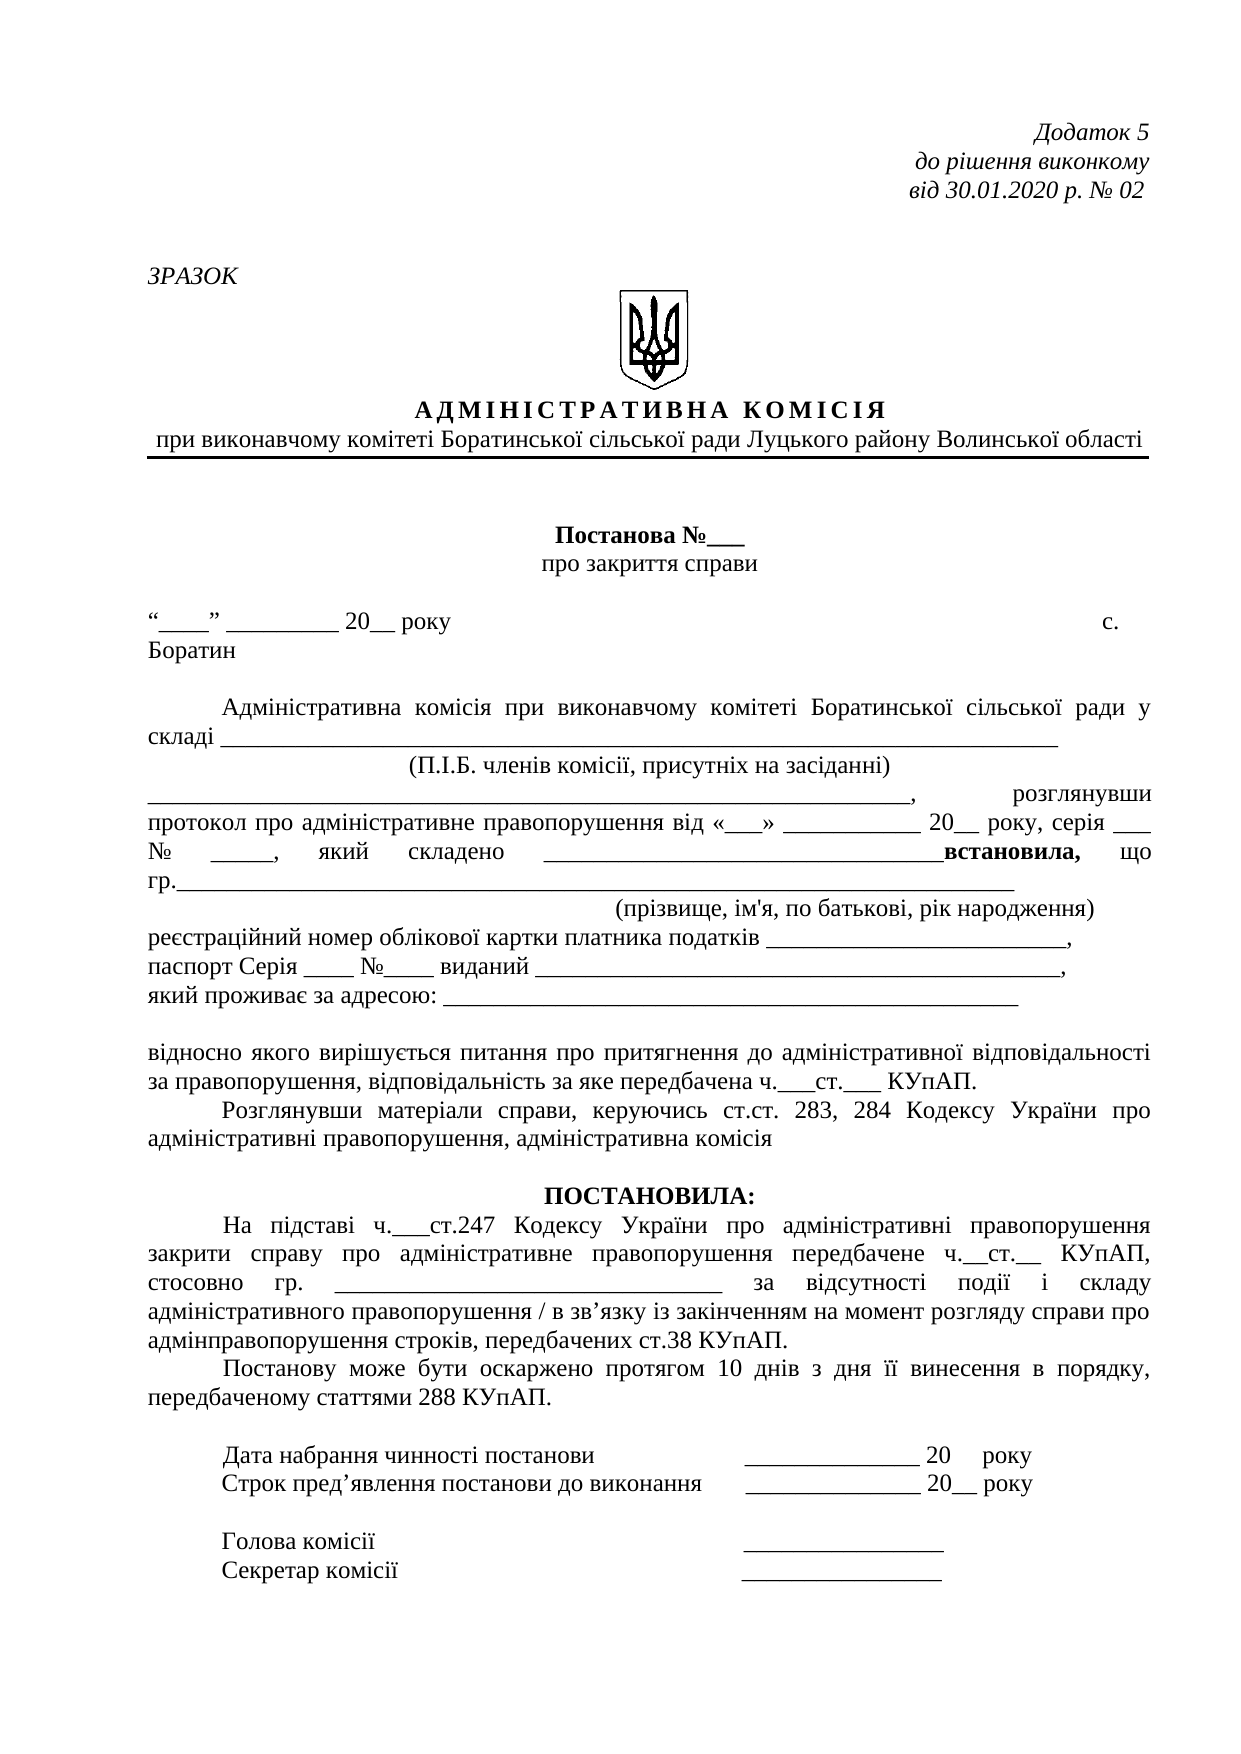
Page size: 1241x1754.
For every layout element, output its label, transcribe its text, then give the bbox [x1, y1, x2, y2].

text (прізвище, ім'я, по батькові, рік народження) [148, 893, 1152, 922]
text Постанову може бути оскаржено протягом 10 днів з дня її винесення в порядку, передбаченому статтями 288 КУпАП. [148, 1353, 1152, 1411]
text Дата набрання чинності постанови ______________ 20 року [148, 1440, 1152, 1468]
text АДМІНІСТРАТИВНА КОМІСІЯ [148, 395, 1152, 424]
text Адміністративна комісія при виконавчому комітеті Боратинської сільської ради у складі ___________________________________________________________________ [148, 692, 1152, 750]
text Постанова №___ [148, 520, 1152, 548]
text (П.І.Б. членів комісії, присутніх на засіданні) [148, 750, 1152, 778]
text відносно якого вирішується питання про притягнення до адміністративної відповідальності за правопорушення, відповідальність за яке передбачена ч.___ст.___ КУпАП. [148, 1037, 1152, 1095]
text “____” _________ 20__ року с. Боратин [148, 606, 1152, 663]
text про закриття справи [148, 548, 1152, 577]
text ПОСТАНОВИЛА: [148, 1181, 1152, 1210]
text реєстраційний номер облікової картки платника податків ________________________, [148, 922, 1152, 951]
text паспорт Серія ____ №____ виданий __________________________________________, [148, 951, 1152, 980]
text до рішення виконкому [148, 146, 1152, 175]
text ЗРАЗОК [148, 261, 1152, 290]
text Розглянувши матеріали справи, керуючись ст.ст. 283, 284 Кодексу України про адміністративні правопорушення, адміністративна комісія [148, 1095, 1152, 1152]
text _____________________________________________________________, розглянувши протокол про адміністративне правопорушення від «___» ___________ 20__ року, серія ___ № _____, який складено ________________________________встановила, що гр.___________________________________________________________________ [148, 778, 1152, 893]
text при виконавчому комітеті Боратинської сільської ради Луцького району Волинської області [148, 424, 1152, 453]
text Секретар комісії ________________ [148, 1555, 1160, 1583]
picture [619, 289, 689, 390]
text Голова комісії ________________ [148, 1526, 1160, 1555]
text який проживає за адресою: ______________________________________________ [148, 980, 1152, 1008]
text від 30.01.2020 р. № 02 [885, 175, 1152, 203]
text На підставі ч.___ст.247 Кодексу України про адміністративні правопорушення закрити справу про адміністративне правопорушення передбачене ч.__ст.__ КУпАП, стосовно гр. _______________________________ за відсутності події і складу адміністративного правопорушення / в зв’язку із закінченням на момент розгляду справи про адмінправопорушення строків, передбачених ст.38 КУпАП. [148, 1210, 1152, 1353]
text Строк пред’явлення постанови до виконання ______________ 20__ року [148, 1468, 1152, 1497]
text Додаток 5 [148, 117, 1152, 146]
